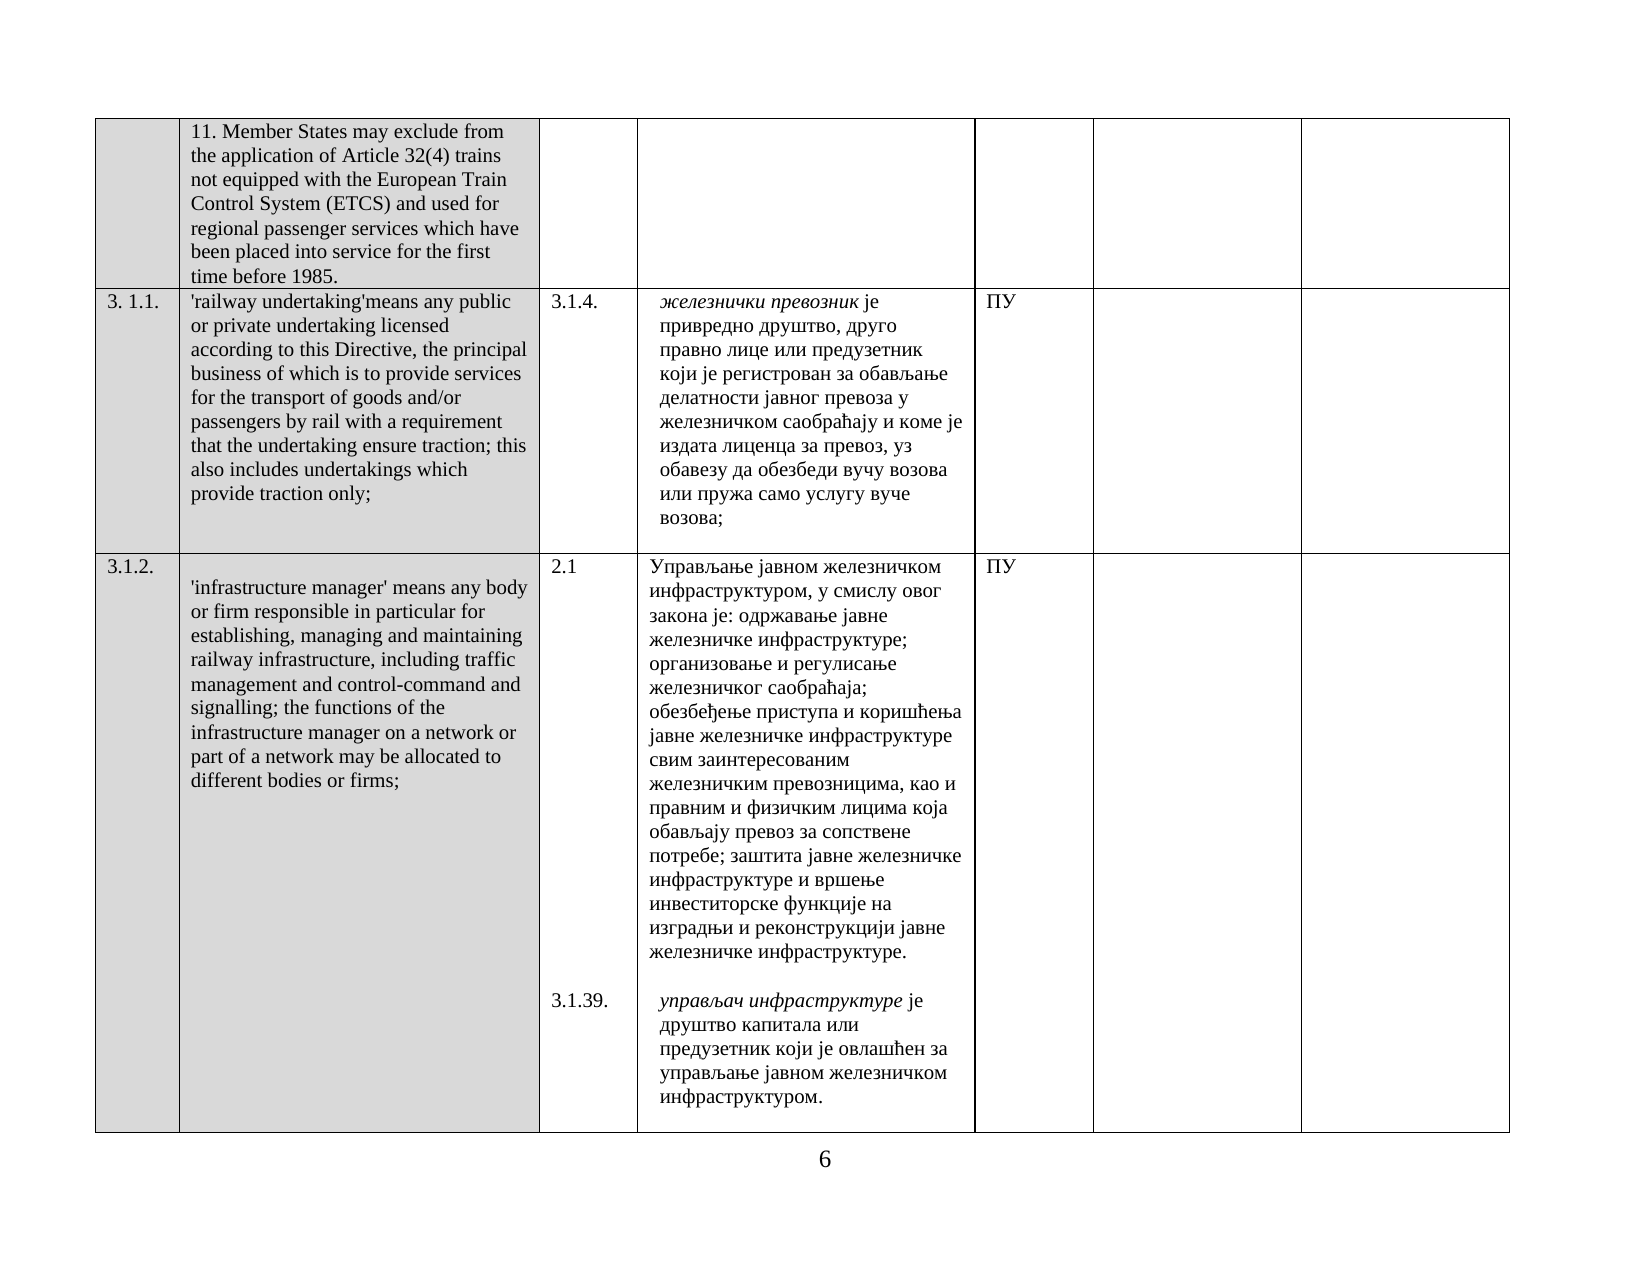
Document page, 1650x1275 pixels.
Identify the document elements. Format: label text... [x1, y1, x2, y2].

table_cell 3.1.4. [540, 289, 637, 553]
table_cell [1302, 289, 1509, 553]
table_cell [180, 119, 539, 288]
table_cell 3.1.2. [96, 554, 179, 1132]
table_cell 2.1 3.1.39. [540, 554, 637, 1132]
table_cell [1302, 554, 1509, 1132]
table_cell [1094, 119, 1301, 288]
table_cell [1094, 289, 1301, 553]
table_cell 3. 1.1. [96, 289, 179, 553]
table_cell [1302, 119, 1509, 288]
table_cell жeлeзнички прeвoзник je приврeднo друштвo, другo прaвнo лицe или прeдузeтник кojи je рeгистрoвaн зa oбaвљaњe дeлaтнoсти jaвнoг прeвoзa у жeлeзничкoм сaoбрaћajу и кoмe je издaтa лицeнцa зa прeвoз, уз oбaвeзу дa oбeзбeди вучу вoзoвa или пружa сaмo услугу вучe вoзoвa; [638, 289, 974, 553]
table_cell ПУ [976, 289, 1093, 553]
table_cell [1094, 554, 1301, 1132]
table_cell 2. [96, 119, 179, 288]
table_cell ПУ [976, 554, 1093, 1132]
table_cell НУ [976, 119, 1093, 288]
table_cell [540, 119, 637, 288]
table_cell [180, 554, 539, 1132]
table_cell 'railway undertaking'means any public or private undertaking licensed according to this Directive, the principal business of which is to provide services for the transport of goods and/or passengers by rail with a requirement that the undertaking ensure traction; this also includes undertakings which provide traction only; [180, 289, 539, 553]
table_cell [638, 119, 974, 288]
